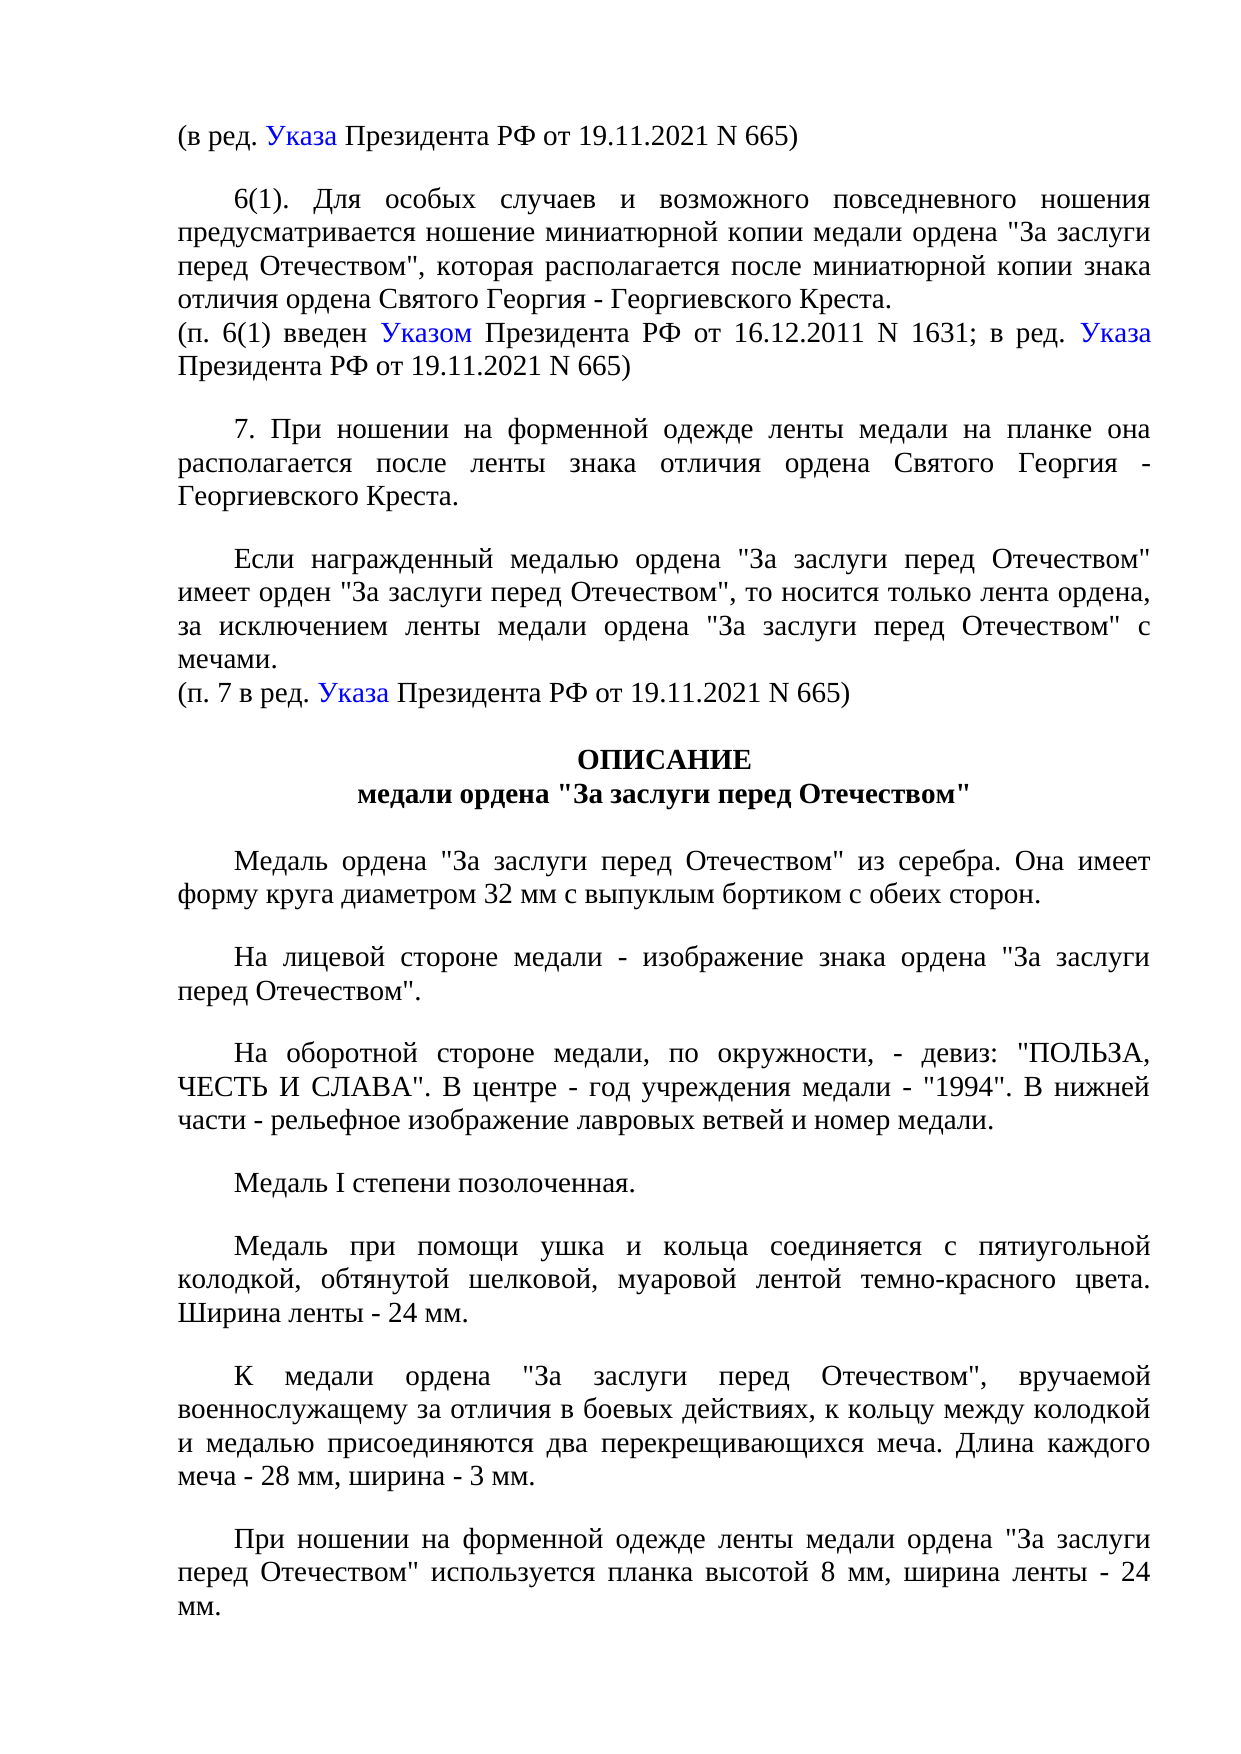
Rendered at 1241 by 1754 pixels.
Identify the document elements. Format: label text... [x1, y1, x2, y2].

text На лицевой стороне медали - изображение знака ордена "За заслуги перед Отечеством". [177, 939, 1152, 1006]
title медали ордена "За заслуги перед Отечеством" [177, 776, 1152, 809]
text (п. 7 в ред. Указа Президента РФ от 19.11.2021 N 665) [177, 675, 1152, 709]
text Если награжденный медалью ордена "За заслуги перед Отечеством" имеет орден "За заслуги перед Отечеством", то носится только лента ордена, за исключением ленты медали ордена "За заслуги перед Отечеством" с мечами. [177, 541, 1152, 675]
text При ношении на форменной одежде ленты медали ордена "За заслуги перед Отечеством" используется планка высотой 8 мм, ширина ленты - 24 мм. [177, 1521, 1152, 1622]
text Медаль при помощи ушка и кольца соединяется с пятиугольной колодкой, обтянутой шелковой, муаровой лентой темно-красного цвета. Ширина ленты - 24 мм. [177, 1228, 1152, 1328]
text 7. При ношении на форменной одежде ленты медали на планке она располагается после ленты знака отличия ордена Святого Георгия - Георгиевского Креста. [177, 411, 1152, 512]
text 6(1). Для особых случаев и возможного повседневного ношения предусматривается ношение миниатюрной копии медали ордена "За заслуги перед Отечеством", которая располагается после миниатюрной копии знака отличия ордена Святого Георгия - Георгиевского Креста. [177, 181, 1152, 315]
text К медали ордена "За заслуги перед Отечеством", вручаемой военнослужащему за отличия в боевых действиях, к кольцу между колодкой и медалью присоединяются два перекрещивающихся меча. Длина каждого меча - 28 мм, ширина - 3 мм. [177, 1358, 1152, 1492]
text Медаль ордена "За заслуги перед Отечеством" из серебра. Она имеет форму круга диаметром 32 мм с выпуклым бортиком с обеих сторон. [177, 843, 1152, 910]
text Медаль I степени позолоченная. [177, 1165, 1152, 1199]
text На оборотной стороне медали, по окружности, - девиз: "ПОЛЬЗА, ЧЕСТЬ И СЛАВА". В центре - год учреждения медали - "1994". В нижней части - рельефное изображение лавровых ветвей и номер медали. [177, 1035, 1152, 1136]
title ОПИСАНИЕ [177, 742, 1152, 776]
text (п. 6(1) введен Указом Президента РФ от 16.12.2011 N 1631; в ред. Указа Президента РФ от 19.11.2021 N 665) [177, 315, 1152, 382]
text (в ред. Указа Президента РФ от 19.11.2021 N 665) [177, 118, 1152, 152]
